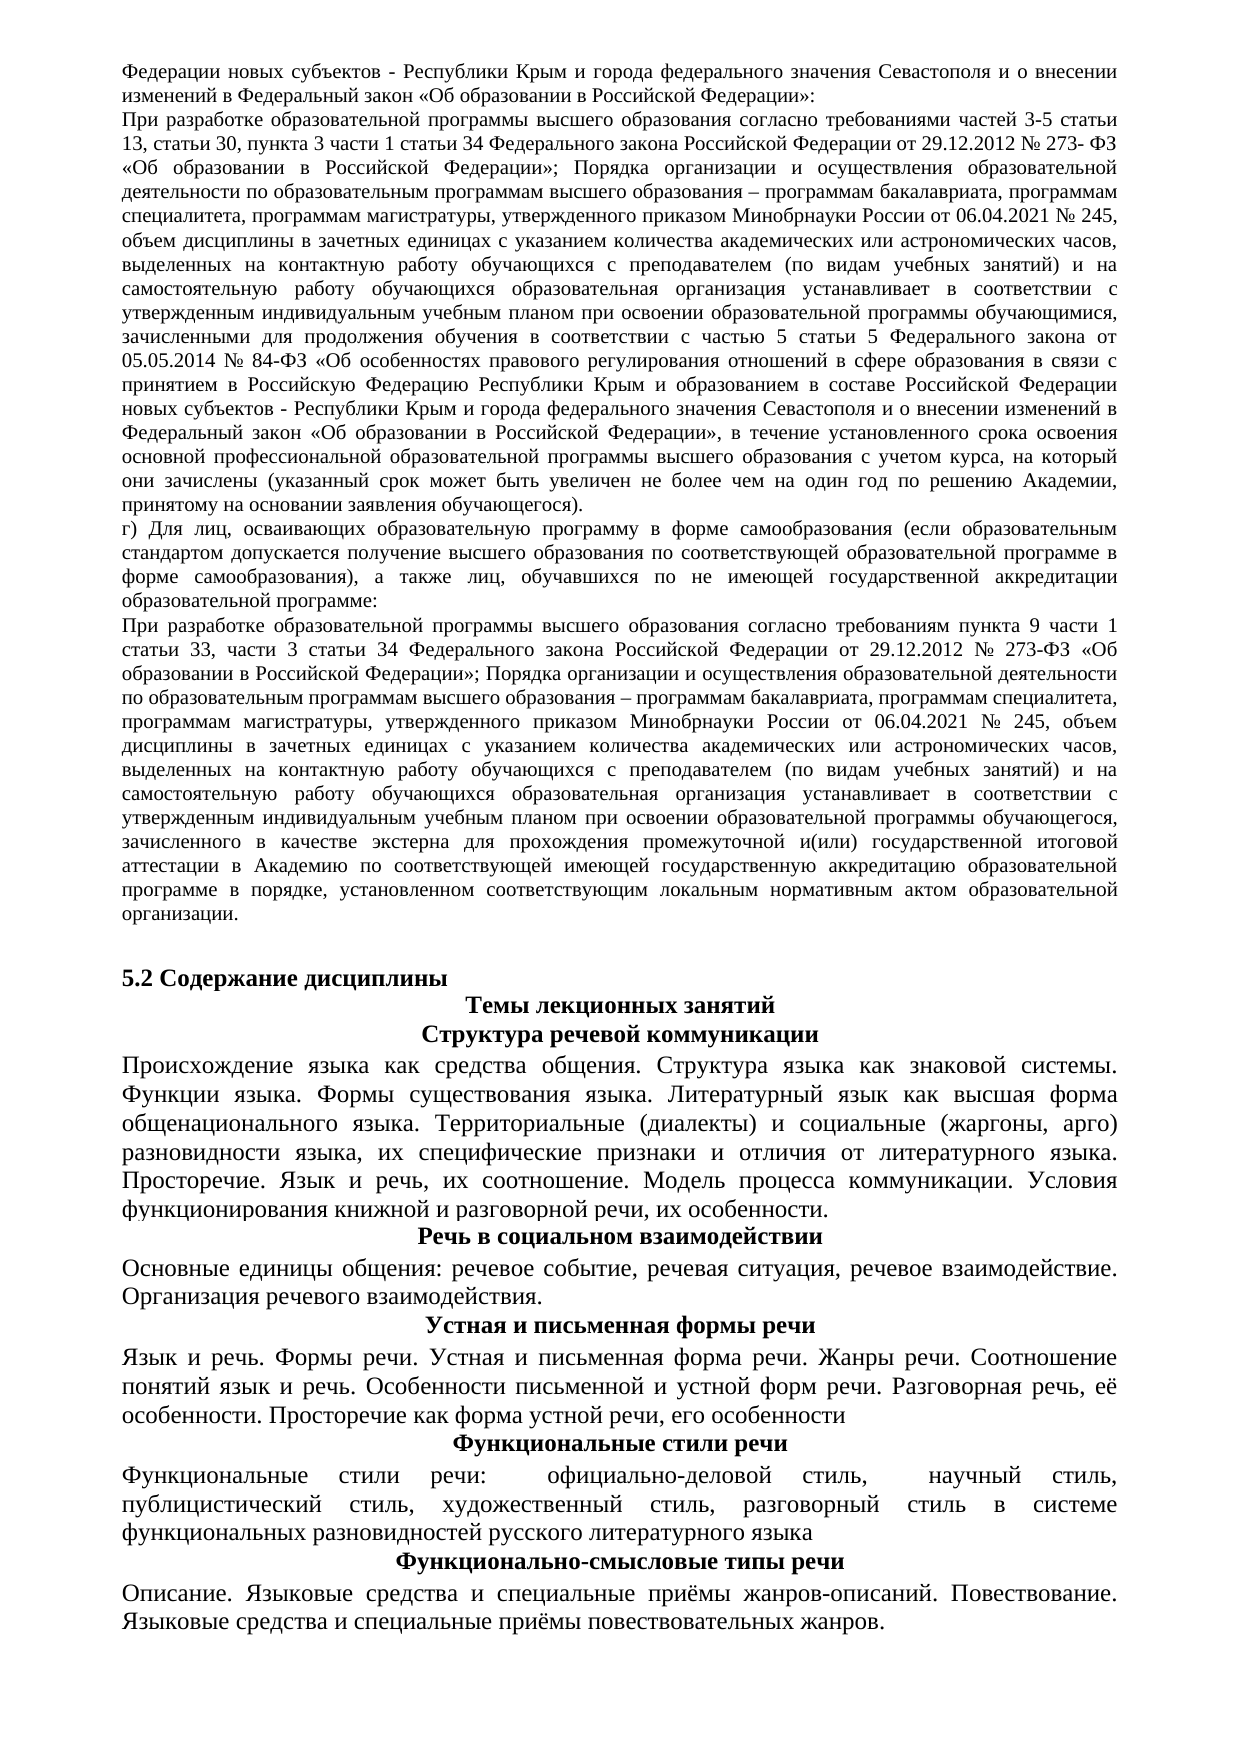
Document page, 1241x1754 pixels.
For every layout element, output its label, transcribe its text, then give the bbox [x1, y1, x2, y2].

table_cell Функционально-смысловые типы речи [118, 1546, 1122, 1578]
table_cell Темы лекционных занятий [118, 990, 1122, 1019]
table_cell Речь в социальном взаимодействии [118, 1221, 1122, 1253]
table_cell Описание. Языковые средства и специальные приёмы жанров-описаний. Повествование. Языковые средства и специальные приёмы повествовательных жанров. [118, 1578, 1122, 1662]
table_cell Основные единицы общения: речевое событие, речевая ситуация, речевое взаимодействие. Организация речевого взаимодействия. [118, 1253, 1122, 1311]
table_cell 5.2 Содержание дисциплины [118, 929, 1122, 990]
table_cell Функциональные стили речи [118, 1428, 1122, 1460]
table_cell Язык и речь. Формы речи. Устная и письменная форма речи. Жанры речи. Соотношение понятий язык и речь. Особенности письменной и устной форм речи. Разговорная речь, её особенности. Просторечие как форма устной речи, его особенности [118, 1342, 1122, 1428]
table_cell Устная и письменная формы речи [118, 1311, 1122, 1342]
table_cell Происхождение языка как средства общения. Структура языка как знаковой системы. Функции языка. Формы существования языка. Литературный язык как высшая форма общенационального языка. Территориальные (диалекты) и социальные (жаргоны, арго) разновидности языка, их специфические признаки и отличия от литературного языка. Просторечие. Язык и речь, их соотношение. Модель процесса коммуникации. Условия функционирования книжной и разговорной речи, их особенности. [118, 1051, 1122, 1221]
table_cell Функциональные стили речи: официально-деловой стиль, научный стиль, публицистический стиль, художественный стиль, разговорный стиль в системе функциональных разновидностей русского литературного языка [118, 1460, 1122, 1546]
table_header Федерации новых субъектов - Республики Крым и города федерального значения Севастополя и о внесении изменений в Федеральный закон «Об образовании в Российской Федерации»: При разработке образовательной программы высшего образования согласно требованиями частей 3-5 статьи 13, статьи 30, пункта 3 части 1 статьи 34 Федерального закона Российской Федерации от 29.12.2012 № 273- ФЗ «Об образовании в Российской Федерации»; Порядка организации и осуществления образовательной деятельности по образовательным программам высшего образования – программам бакалавриата, программам специалитета, программам магистратуры, утвержденного приказом Минобрнауки России от 06.04.2021 № 245, объем дисциплины в зачетных единицах с указанием количества академических или астрономических часов, выделенных на контактную работу обучающихся с преподавателем (по видам учебных занятий) и на самостоятельную работу обучающихся образовательная организация устанавливает в соответствии с утвержденным индивидуальным учебным планом при освоении образовательной программы обучающимися, зачисленными для продолжения обучения в соответствии с частью 5 статьи 5 Федерального закона от 05.05.2014 № 84-ФЗ «Об особенностях правового регулирования отношений в сфере образования в связи с принятием в Российскую Федерацию Республики Крым и образованием в составе Российской Федерации новых субъектов - Республики Крым и города федерального значения Севастополя и о внесении изменений в Федеральный закон «Об образовании в Российской Федерации», в течение установленного срока освоения основной профессиональной образовательной программы высшего образования с учетом курса, на который они зачислены (указанный срок может быть увеличен не более чем на один год по решению Академии, принятому на основании заявления обучающегося). г) Для лиц, осваивающих образовательную программу в форме самообразования (если образовательным стандартом допускается получение высшего образования по соответствующей образовательной программе в форме самообразования), а также лиц, обучавшихся по не имеющей государственной аккредитации образовательной программе: При разработке образовательной программы высшего образования согласно требованиям пункта 9 части 1 статьи 33, части 3 статьи 34 Федерального закона Российской Федерации от 29.12.2012 № 273-ФЗ «Об образовании в Российской Федерации»; Порядка организации и осуществления образовательной деятельности по образовательным программам высшего образования – программам бакалавриата, программам специалитета, программам магистратуры, утвержденного приказом Минобрнауки России от 06.04.2021 № 245, объем дисциплины в зачетных единицах с указанием количества академических или астрономических часов, выделенных на контактную работу обучающихся с преподавателем (по видам учебных занятий) и на самостоятельную работу обучающихся образовательная организация устанавливает в соответствии с утвержденным индивидуальным учебным планом при освоении образовательной программы обучающегося, зачисленного в качестве экстерна для прохождения промежуточной и(или) государственной итоговой аттестации в Академию по соответствующей имеющей государственную аккредитацию образовательной программе в порядке, установленном соответствующим локальным нормативным актом образовательной организации. [118, 59, 1122, 929]
table_cell Структура речевой коммуникации [118, 1019, 1122, 1051]
